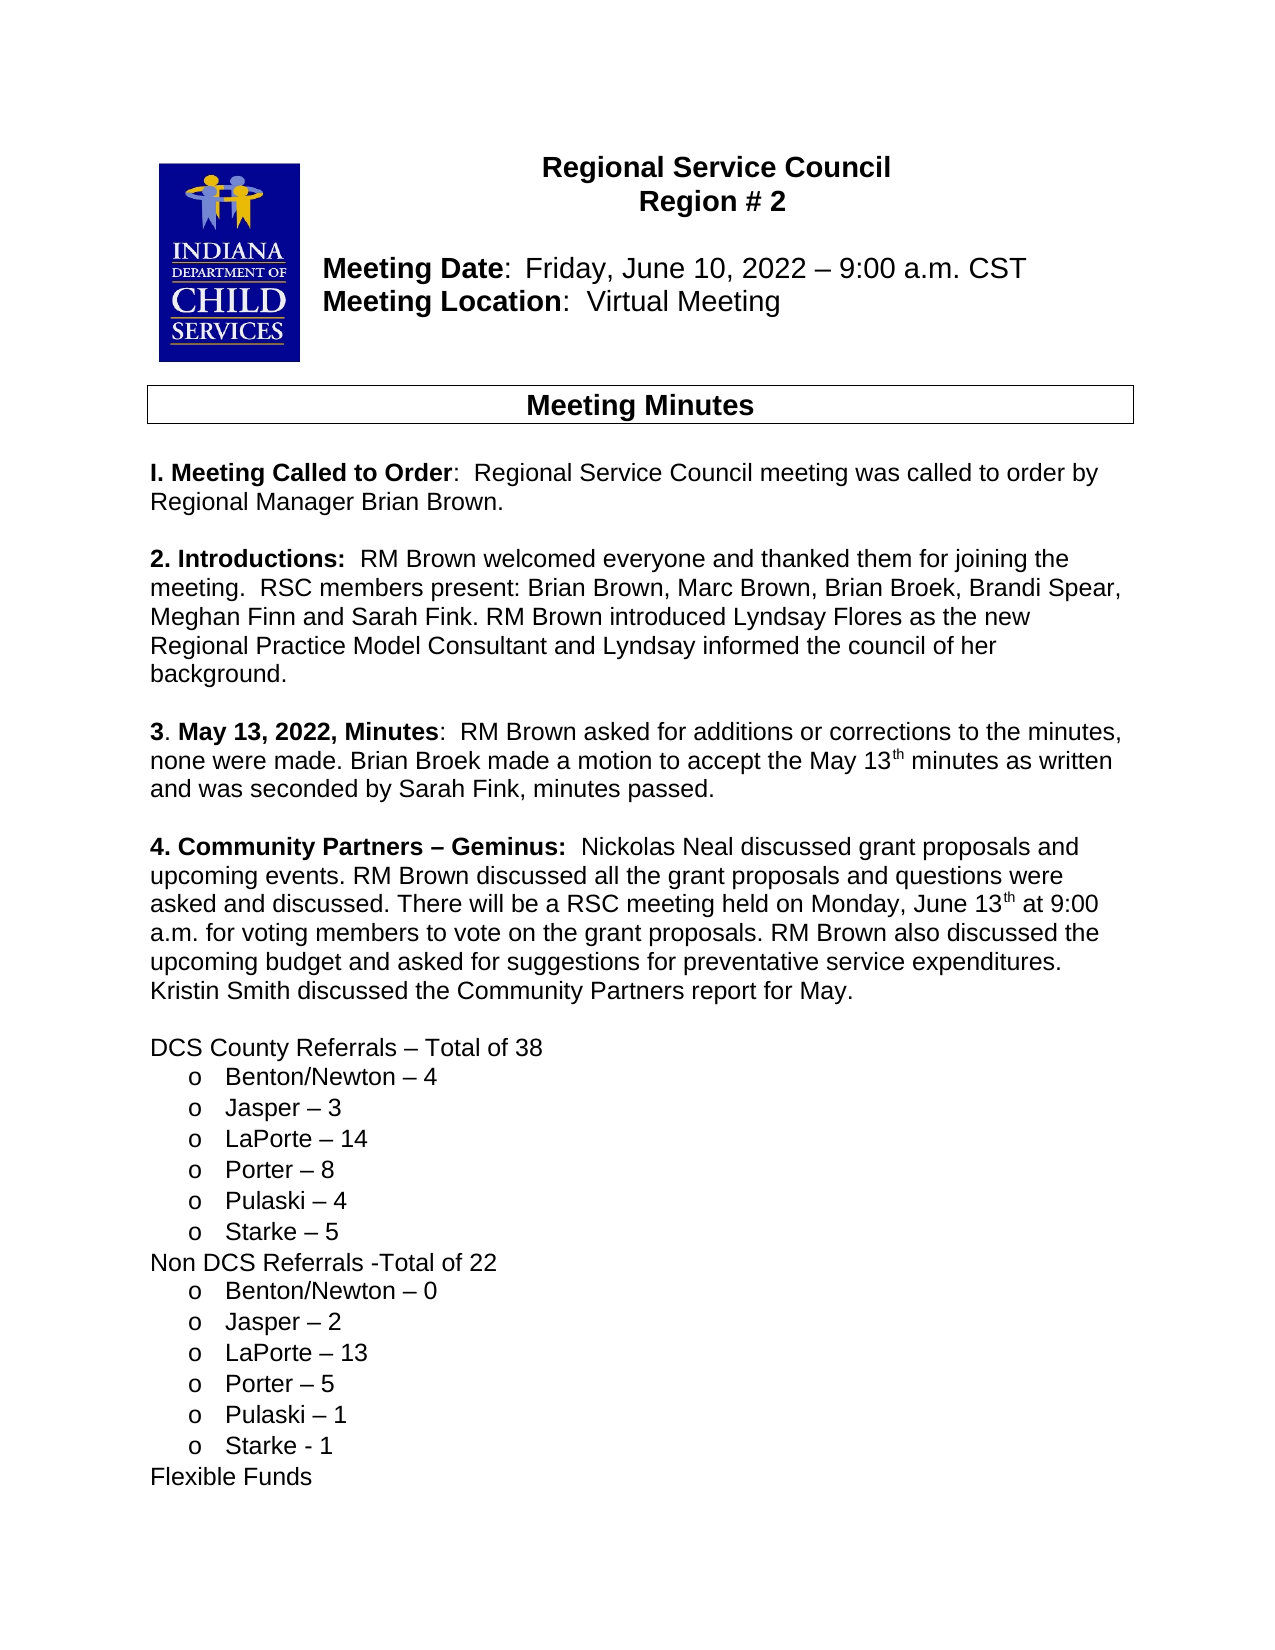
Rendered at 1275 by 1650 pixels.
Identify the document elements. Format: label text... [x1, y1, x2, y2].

list Pulaski – 4 [187, 1186, 1125, 1217]
picture [156, 161, 304, 368]
list Porter – 5 [187, 1369, 1125, 1400]
text DCS County Referrals – Total of 38 [150, 1033, 1125, 1062]
list LaPorte – 13 [187, 1338, 1125, 1369]
list Benton/Newton – 0 [187, 1276, 1125, 1307]
text Region # 2 [304, 183, 1125, 217]
text 2. Introductions: RM Brown welcomed everyone and thanked them for joining the meeting. RSC members present: Brian Brown, Marc Brown, Brian Broek, Brandi Spear, Meghan Finn and Sarah Fink. RM Brown introduced Lyndsay Flores as the new Regional Practice Model Consultant and Lyndsay informed the council of her background. [150, 544, 1125, 688]
list Jasper – 2 [187, 1307, 1125, 1338]
text Meeting Minutes [148, 386, 1133, 423]
text I. Meeting Called to Order: Regional Service Council meeting was called to order by Regional Manager Brian Brown. [150, 458, 1125, 516]
list Starke - 1 [187, 1431, 1125, 1462]
list Pulaski – 1 [187, 1400, 1125, 1431]
text Meeting Date: Friday, June 10, 2022 – 9:00 a.m. CST [322, 251, 1183, 284]
text Meeting Location: Virtual Meeting [322, 284, 1183, 351]
list LaPorte – 14 [187, 1124, 1125, 1155]
text Regional Service Council [300, 150, 1125, 183]
text 3. May 13, 2022, Minutes: RM Brown asked for additions or corrections to the minutes, none were made. Brian Broek made a motion to accept the May 13th minutes as written and was seconded by Sarah Fink, minutes passed. [150, 717, 1125, 803]
list Porter – 8 [187, 1155, 1125, 1186]
text 4. Community Partners – Geminus: Nickolas Neal discussed grant proposals and upcoming events. RM Brown discussed all the grant proposals and questions were asked and discussed. There will be a RSC meeting held on Monday, June 13th at 9:00 a.m. for voting members to vote on the grant proposals. RM Brown also discussed the upcoming budget and asked for suggestions for preventative service expenditures. Kristin Smith discussed the Community Partners report for May. [150, 832, 1125, 1004]
text Flexible Funds [150, 1462, 1125, 1491]
list Jasper – 3 [187, 1093, 1125, 1124]
list Benton/Newton – 4 [187, 1062, 1125, 1093]
text Non DCS Referrals -Total of 22 [150, 1247, 1125, 1276]
list Starke – 5 [187, 1217, 1125, 1247]
